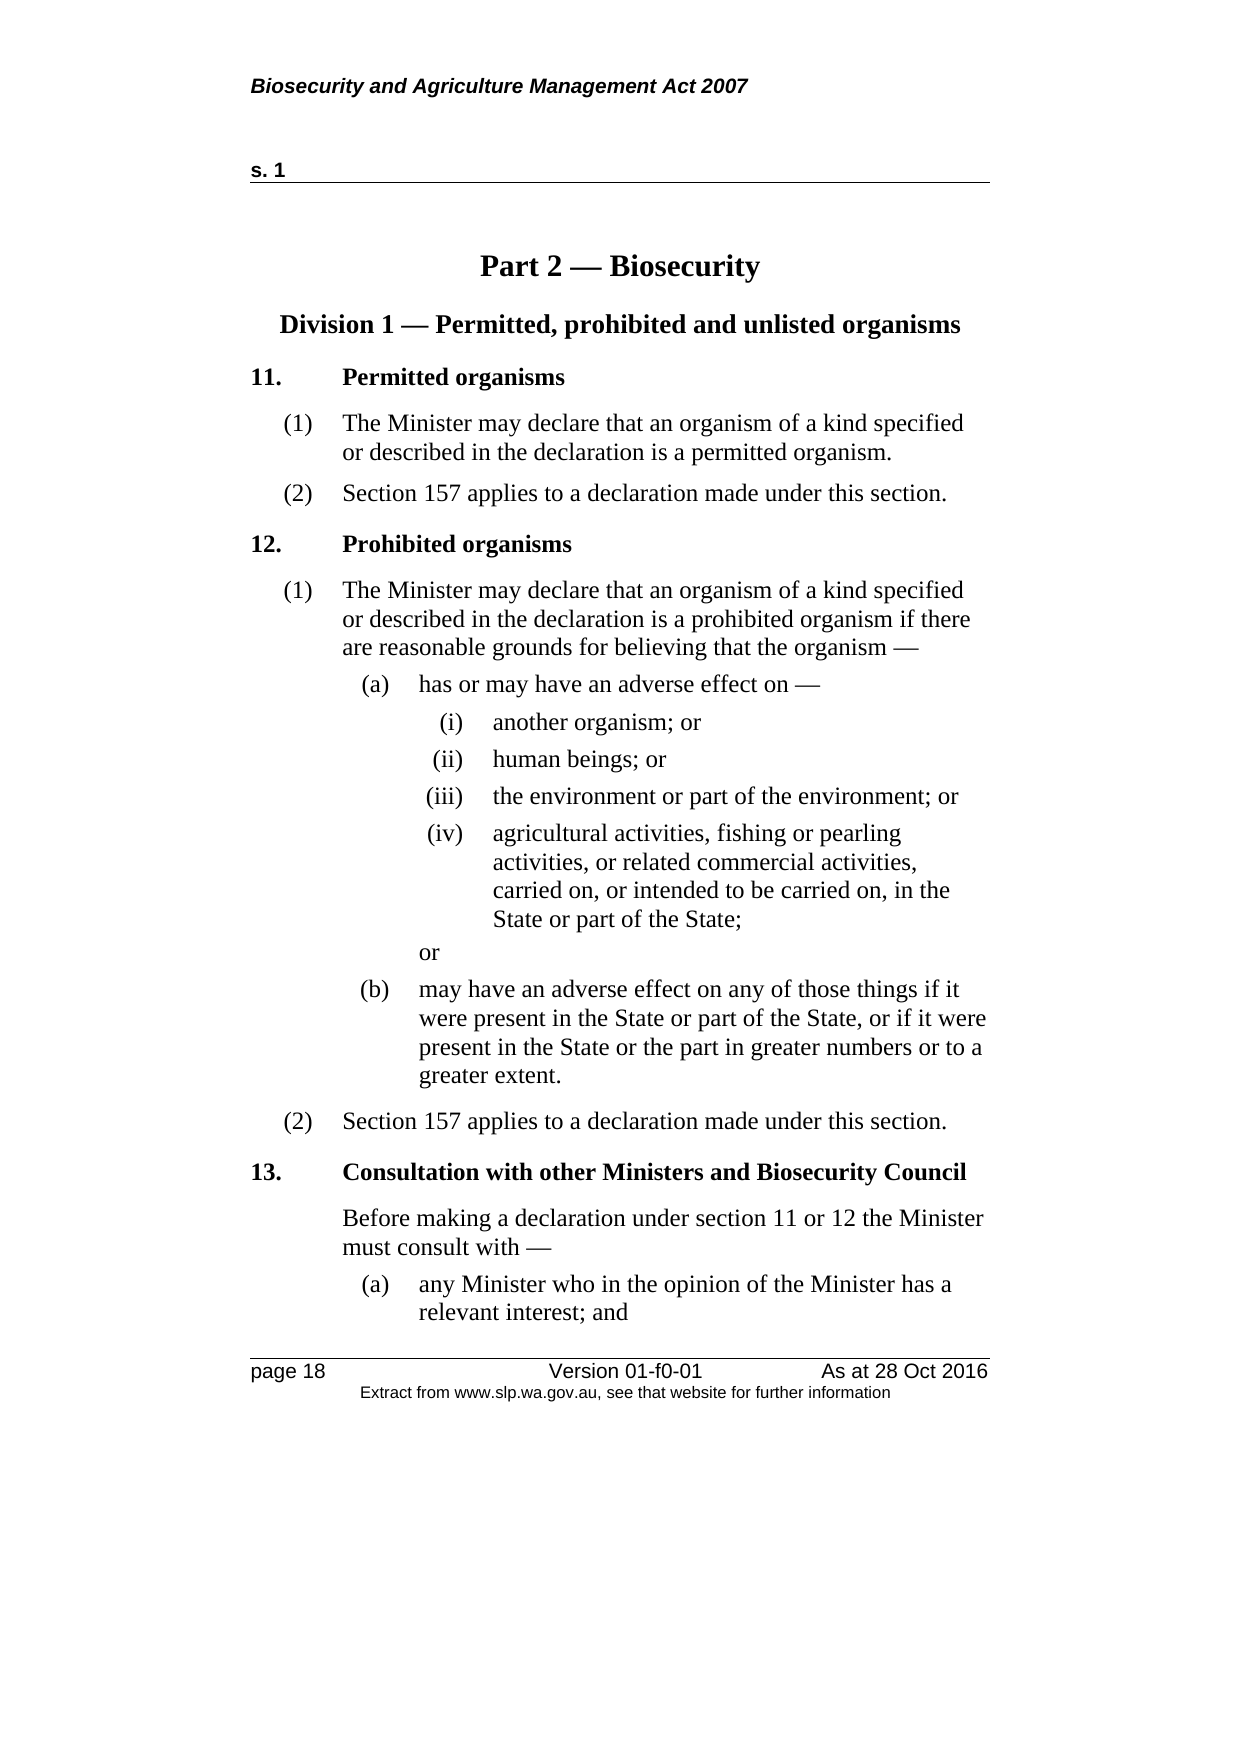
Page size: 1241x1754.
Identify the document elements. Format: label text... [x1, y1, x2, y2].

text or [250, 937, 990, 966]
text (i) another organism; or [250, 707, 990, 735]
text (2) Section 157 applies to a declaration made under this section. [250, 478, 990, 507]
subtitle 12. Prohibited organisms [250, 529, 990, 558]
text (ii) human beings; or [250, 744, 990, 772]
text (a) has or may have an adverse effect on — [250, 669, 990, 698]
subtitle 11. Permitted organisms [250, 362, 990, 391]
text (b) may have an adverse effect on any of those things if it were present in the State or part of the State, or if it were present in the State or the part in greater numbers or to a greater extent. [250, 974, 990, 1089]
text Before making a declaration under section 11 or 12 the Minister must consult with — [250, 1203, 990, 1260]
subtitle Part 2 — Biosecurity [250, 247, 990, 283]
text (iii) the environment or part of the environment; or [250, 781, 990, 809]
subtitle 13. Consultation with other Ministers and Biosecurity Council [250, 1157, 990, 1186]
text (iv) agricultural activities, fishing or pearling activities, or related commercial activities, carried on, or intended to be carried on, in the State or part of the State; [250, 818, 990, 933]
text (a) any Minister who in the opinion of the Minister has a relevant interest; and [250, 1269, 990, 1326]
text (1) The Minister may declare that an organism of a kind specified or described in the declaration is a prohibited organism if there are reasonable grounds for believing that the organism — [250, 575, 990, 661]
text (2) Section 157 applies to a declaration made under this section. [250, 1106, 990, 1134]
text (1) The Minister may declare that an organism of a kind specified or described in the declaration is a permitted organism. [250, 408, 990, 465]
subtitle Division 1 — Permitted, prohibited and unlisted organisms [250, 308, 990, 339]
